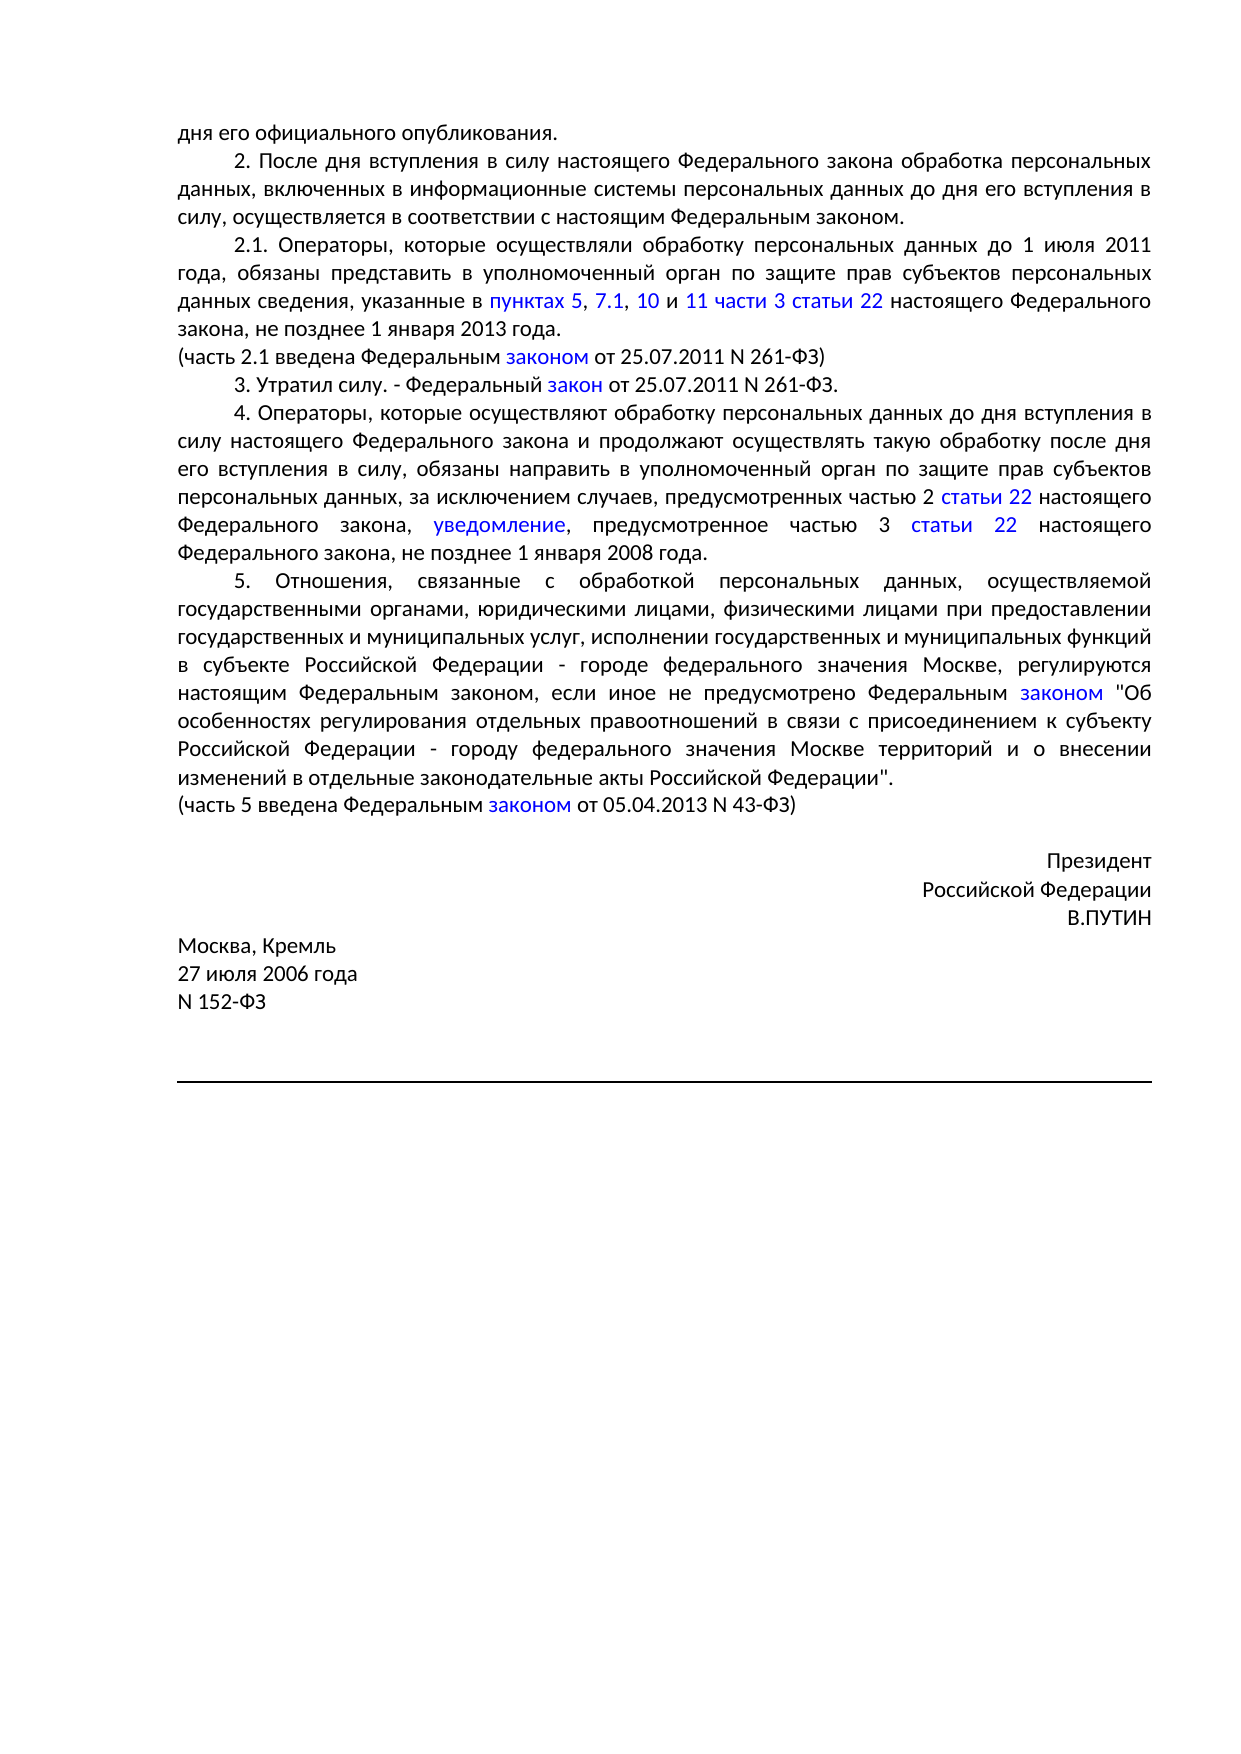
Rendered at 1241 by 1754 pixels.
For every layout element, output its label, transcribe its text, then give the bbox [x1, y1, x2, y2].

text Москва, Кремль [177, 931, 1152, 959]
text (часть 2.1 введена Федеральным законом от 25.07.2011 N 261-ФЗ) [177, 342, 1152, 370]
text N 152-ФЗ [177, 987, 1152, 1015]
text 2. После дня вступления в силу настоящего Федерального закона обработка персональных данных, включенных в информационные системы персональных данных до дня его вступления в силу, осуществляется в соответствии с настоящим Федеральным законом. [177, 146, 1152, 230]
text 3. Утратил силу. - Федеральный закон от 25.07.2011 N 261-ФЗ. [177, 370, 1152, 398]
text 5. Отношения, связанные с обработкой персональных данных, осуществляемой государственными органами, юридическими лицами, физическими лицами при предоставлении государственных и муниципальных услуг, исполнении государственных и муниципальных функций в субъекте Российской Федерации - городе федерального значения Москве, регулируются настоящим Федеральным законом, если иное не предусмотрено Федеральным законом "Об особенностях регулирования отдельных правоотношений в связи с присоединением к субъекту Российской Федерации - городу федерального значения Москве территорий и о внесении изменений в отдельные законодательные акты Российской Федерации". [177, 566, 1152, 791]
text Российской Федерации [177, 875, 1152, 903]
text В.ПУТИН [177, 903, 1152, 931]
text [177, 118, 1152, 146]
text (часть 5 введена Федеральным законом от 05.04.2013 N 43-ФЗ) [177, 791, 1152, 819]
text 27 июля 2006 года [177, 959, 1152, 987]
text 4. Операторы, которые осуществляют обработку персональных данных до дня вступления в силу настоящего Федерального закона и продолжают осуществлять такую обработку после дня его вступления в силу, обязаны направить в уполномоченный орган по защите прав субъектов персональных данных, за исключением случаев, предусмотренных частью 2 статьи 22 настоящего Федерального закона, уведомление, предусмотренное частью 3 статьи 22 настоящего Федерального закона, не позднее 1 января 2008 года. [177, 398, 1152, 566]
text 2.1. Операторы, которые осуществляли обработку персональных данных до 1 июля 2011 года, обязаны представить в уполномоченный орган по защите прав субъектов персональных данных сведения, указанные в пунктах 5, 7.1, 10 и 11 части 3 статьи 22 настоящего Федерального закона, не позднее 1 января 2013 года. [177, 230, 1152, 342]
text Президент [177, 847, 1152, 875]
